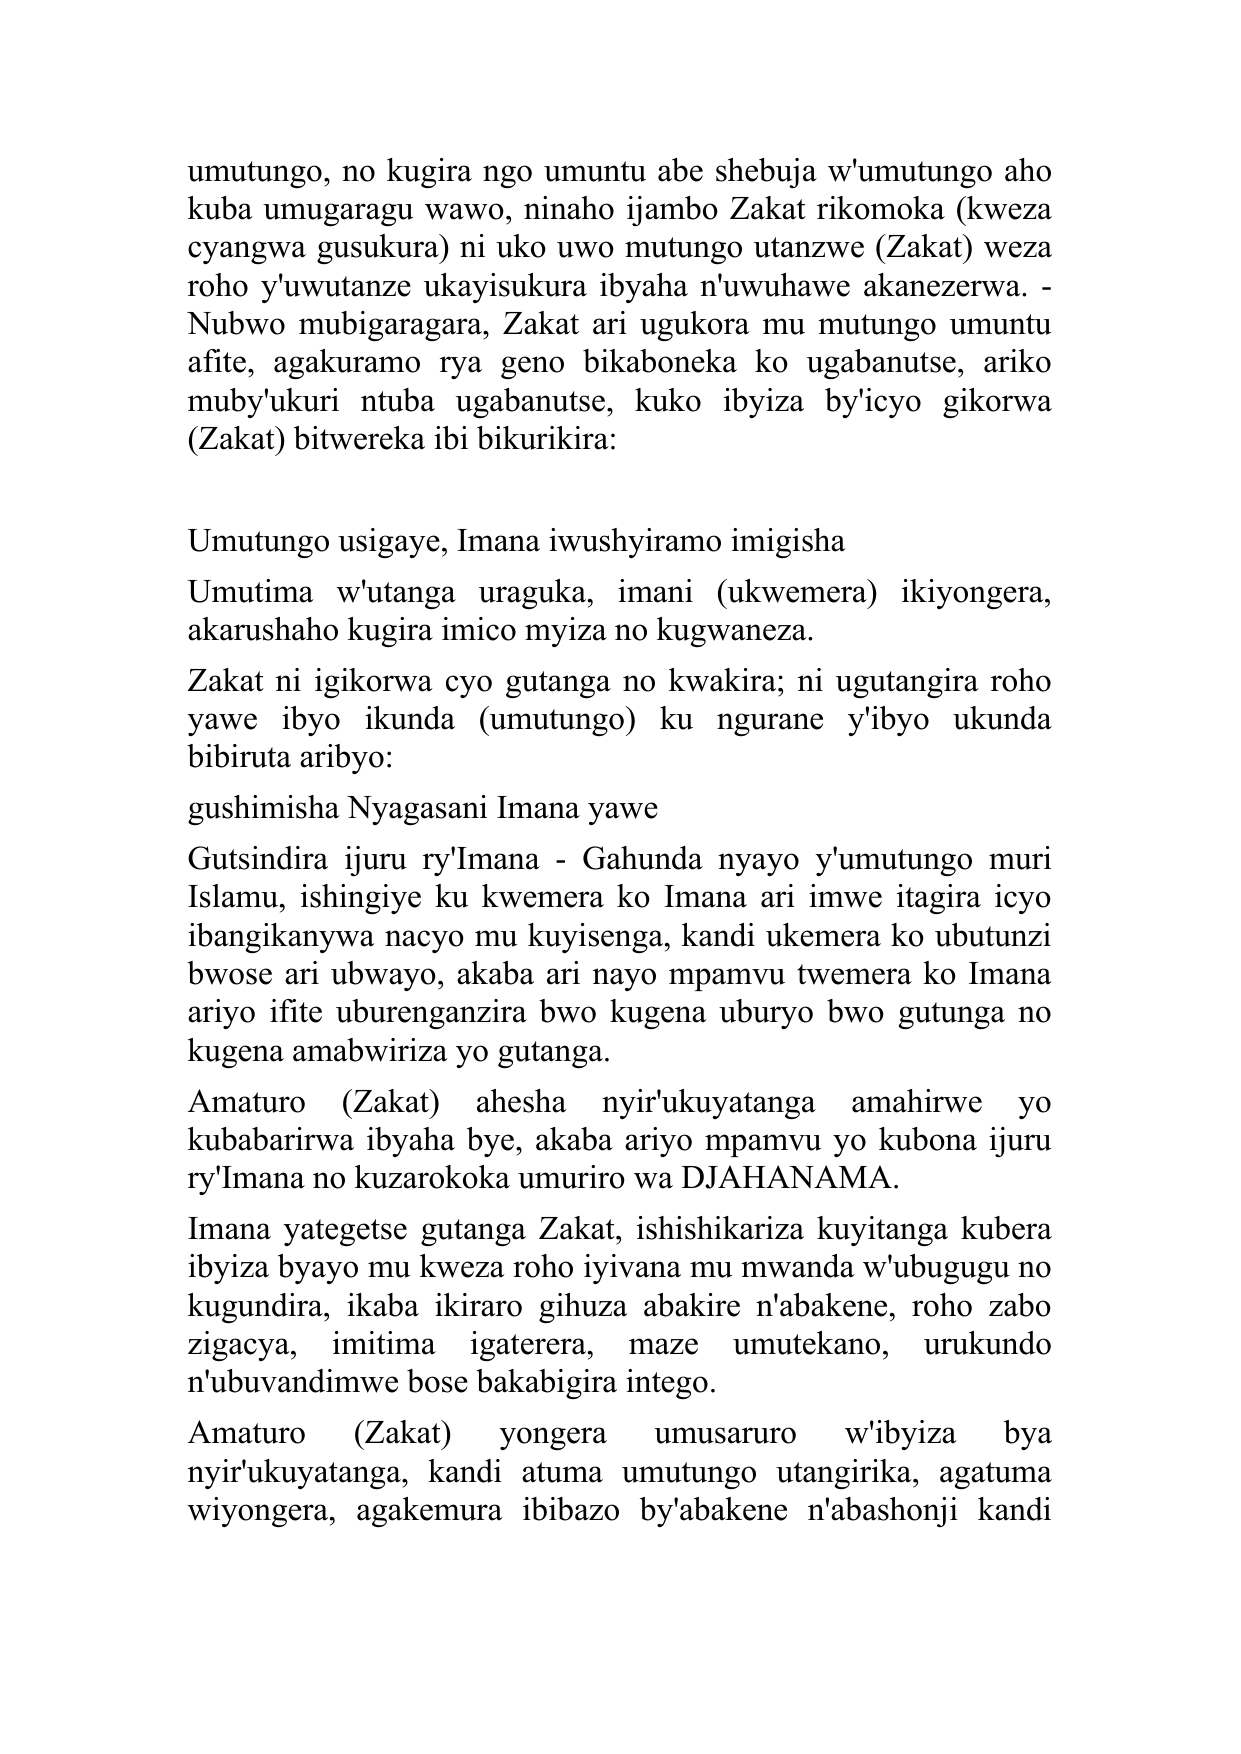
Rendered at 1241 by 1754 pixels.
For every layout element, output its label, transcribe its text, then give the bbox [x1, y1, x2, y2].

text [187, 1412, 1053, 1527]
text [187, 150, 1053, 457]
text gushimisha Nyagasani Imana yawe [187, 787, 1053, 826]
text Umutungo usigaye, Imana iwushyiramo imigisha [187, 520, 1053, 558]
text Amaturo (Zakat) ahesha nyir'ukuyatanga amahirwe yo kubabarirwa ibyaha bye, akaba ariyo mpamvu yo kubona ijuru ry'Imana no kuzarokoka umuriro wa DJAHANAMA. [187, 1081, 1053, 1196]
text Umutima w'utanga uraguka, imani (ukwemera) ikiyongera, akarushaho kugira imico myiza no kugwaneza. [187, 571, 1053, 647]
text Gutsindira ijuru ry'Imana - Gahunda nyayo y'umutungo muri Islamu, ishingiye ku kwemera ko Imana ari imwe itagira icyo ibangikanywa nacyo mu kuyisenga, kandi ukemera ko ubutunzi bwose ari ubwayo, akaba ari nayo mpamvu twemera ko Imana ariyo ifite uburenganzira bwo kugena uburyo bwo gutunga no kugena amabwiriza yo gutanga. [187, 838, 1053, 1068]
text Zakat ni igikorwa cyo gutanga no kwakira; ni ugutangira roho yawe ibyo ikunda (umutungo) ku ngurane y'ibyo ukunda bibiruta aribyo: [187, 660, 1053, 775]
text Imana yategetse gutanga Zakat, ishishikariza kuyitanga kubera ibyiza byayo mu kweza roho iyivana mu mwanda w'ubugugu no kugundira, ikaba ikiraro gihuza abakire n'abakene, roho zabo zigacya, imitima igaterera, maze umutekano, urukundo n'ubuvandimwe bose bakabigira intego. [187, 1208, 1053, 1400]
